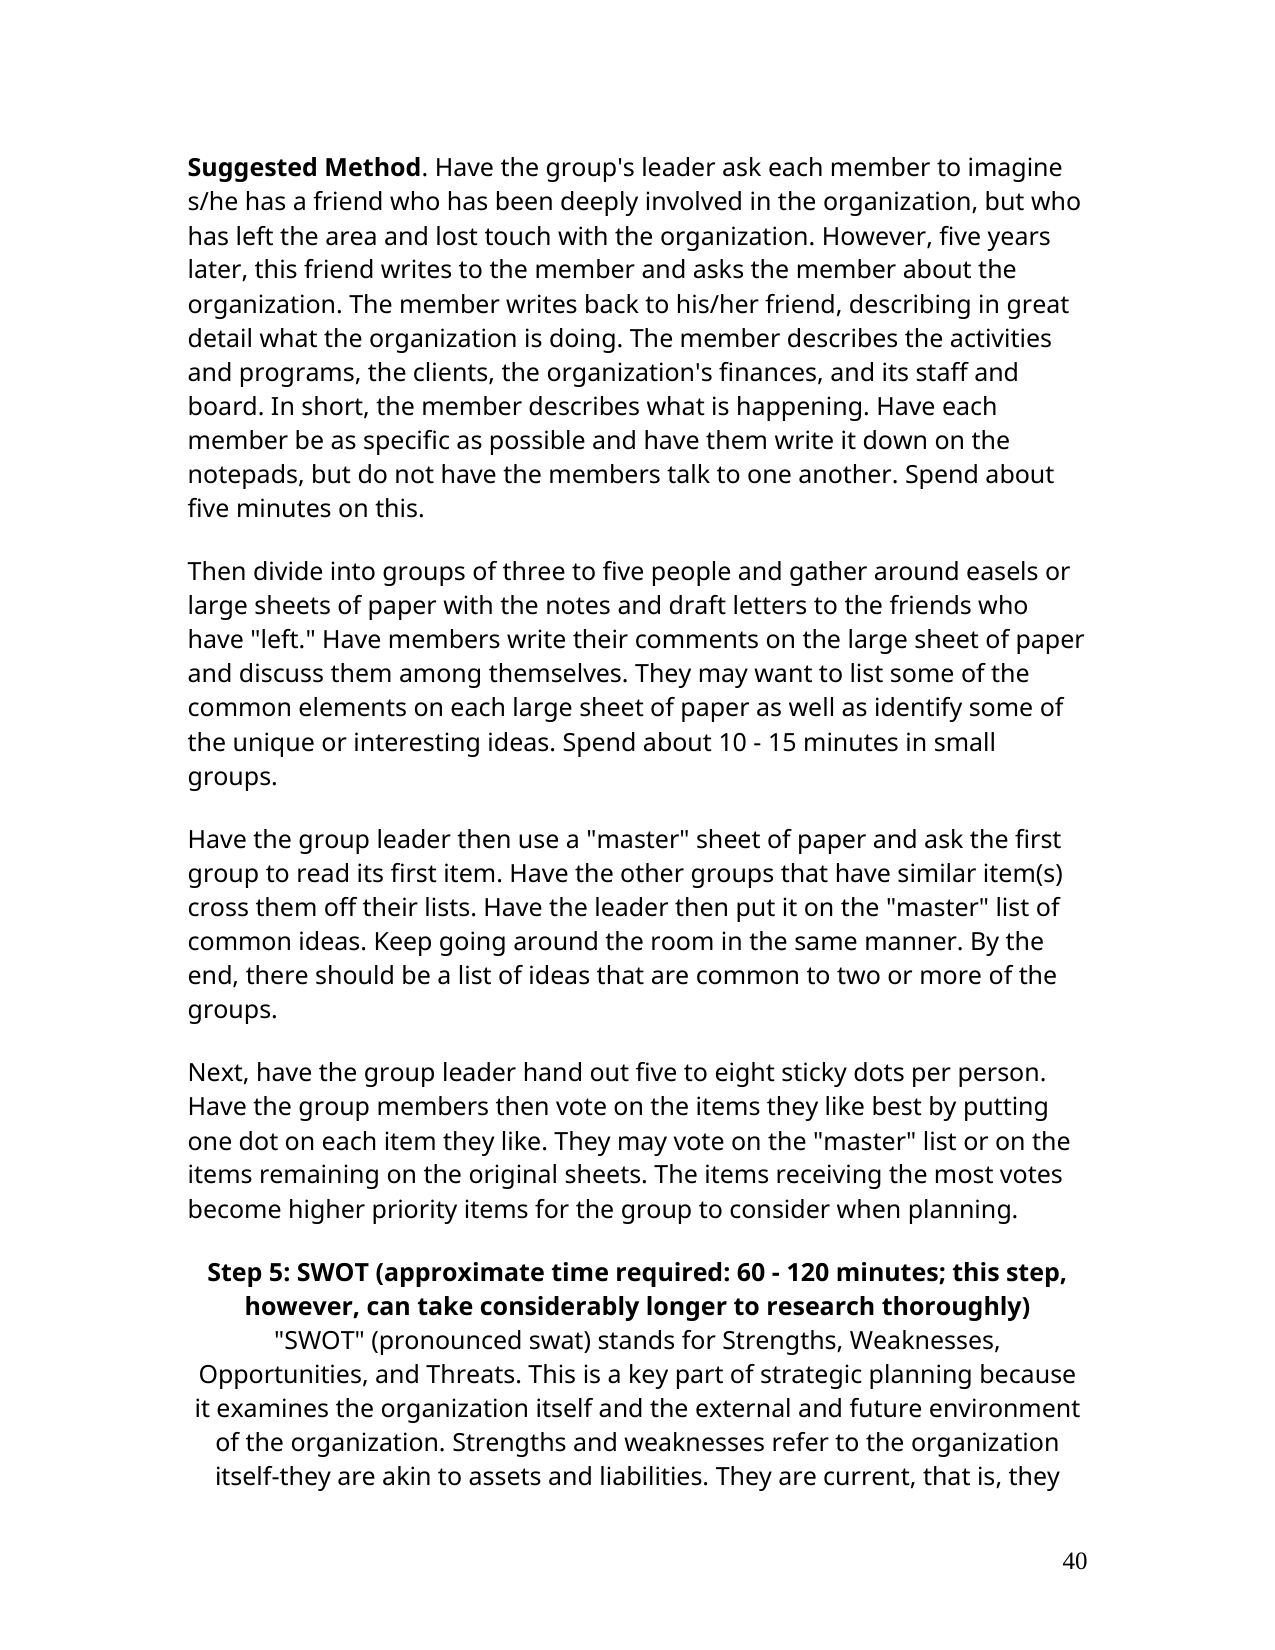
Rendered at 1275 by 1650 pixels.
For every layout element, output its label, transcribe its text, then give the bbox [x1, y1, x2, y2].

text Next, have the group leader hand out five to eight sticky dots per person. Have the group members then vote on the items they like best by putting one dot on each item they like. They may vote on the "master" list or on the items remaining on the original sheets. The items receiving the most votes become higher priority items for the group to consider when planning. [187, 1055, 1087, 1225]
text Have the group leader then use a "master" sheet of paper and ask the first group to read its first item. Have the other groups that have similar item(s) cross them off their lists. Have the leader then put it on the "master" list of common ideas. Keep going around the room in the same manner. By the end, there should be a list of ideas that are common to two or more of the groups. [187, 821, 1087, 1026]
text Suggested Method. Have the group's leader ask each member to imagine s/he has a friend who has been deeply involved in the organization, but who has left the area and lost touch with the organization. However, five years later, this friend writes to the member and asks the member about the organization. The member writes back to his/her friend, describing in great detail what the organization is doing. The member describes the activities and programs, the clients, the organization's finances, and its staff and board. In short, the member describes what is happening. Have each member be as specific as possible and have them write it down on the notepads, but do not have the members talk to one another. Spend about five minutes on this. [187, 150, 1087, 525]
text Step 5: SWOT (approximate time required: 60 - 120 minutes; this step, however, can take considerably longer to research thoroughly) [187, 1254, 1087, 1323]
text Then divide into groups of three to five people and gather around easels or large sheets of paper with the notes and draft letters to the friends who have "left." Have members write their comments on the large sheet of paper and discuss them among themselves. They may want to list some of the common elements on each large sheet of paper as well as identify some of the unique or interesting ideas. Spend about 10 - 15 minutes in small groups. [187, 554, 1087, 792]
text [187, 1323, 1087, 1493]
